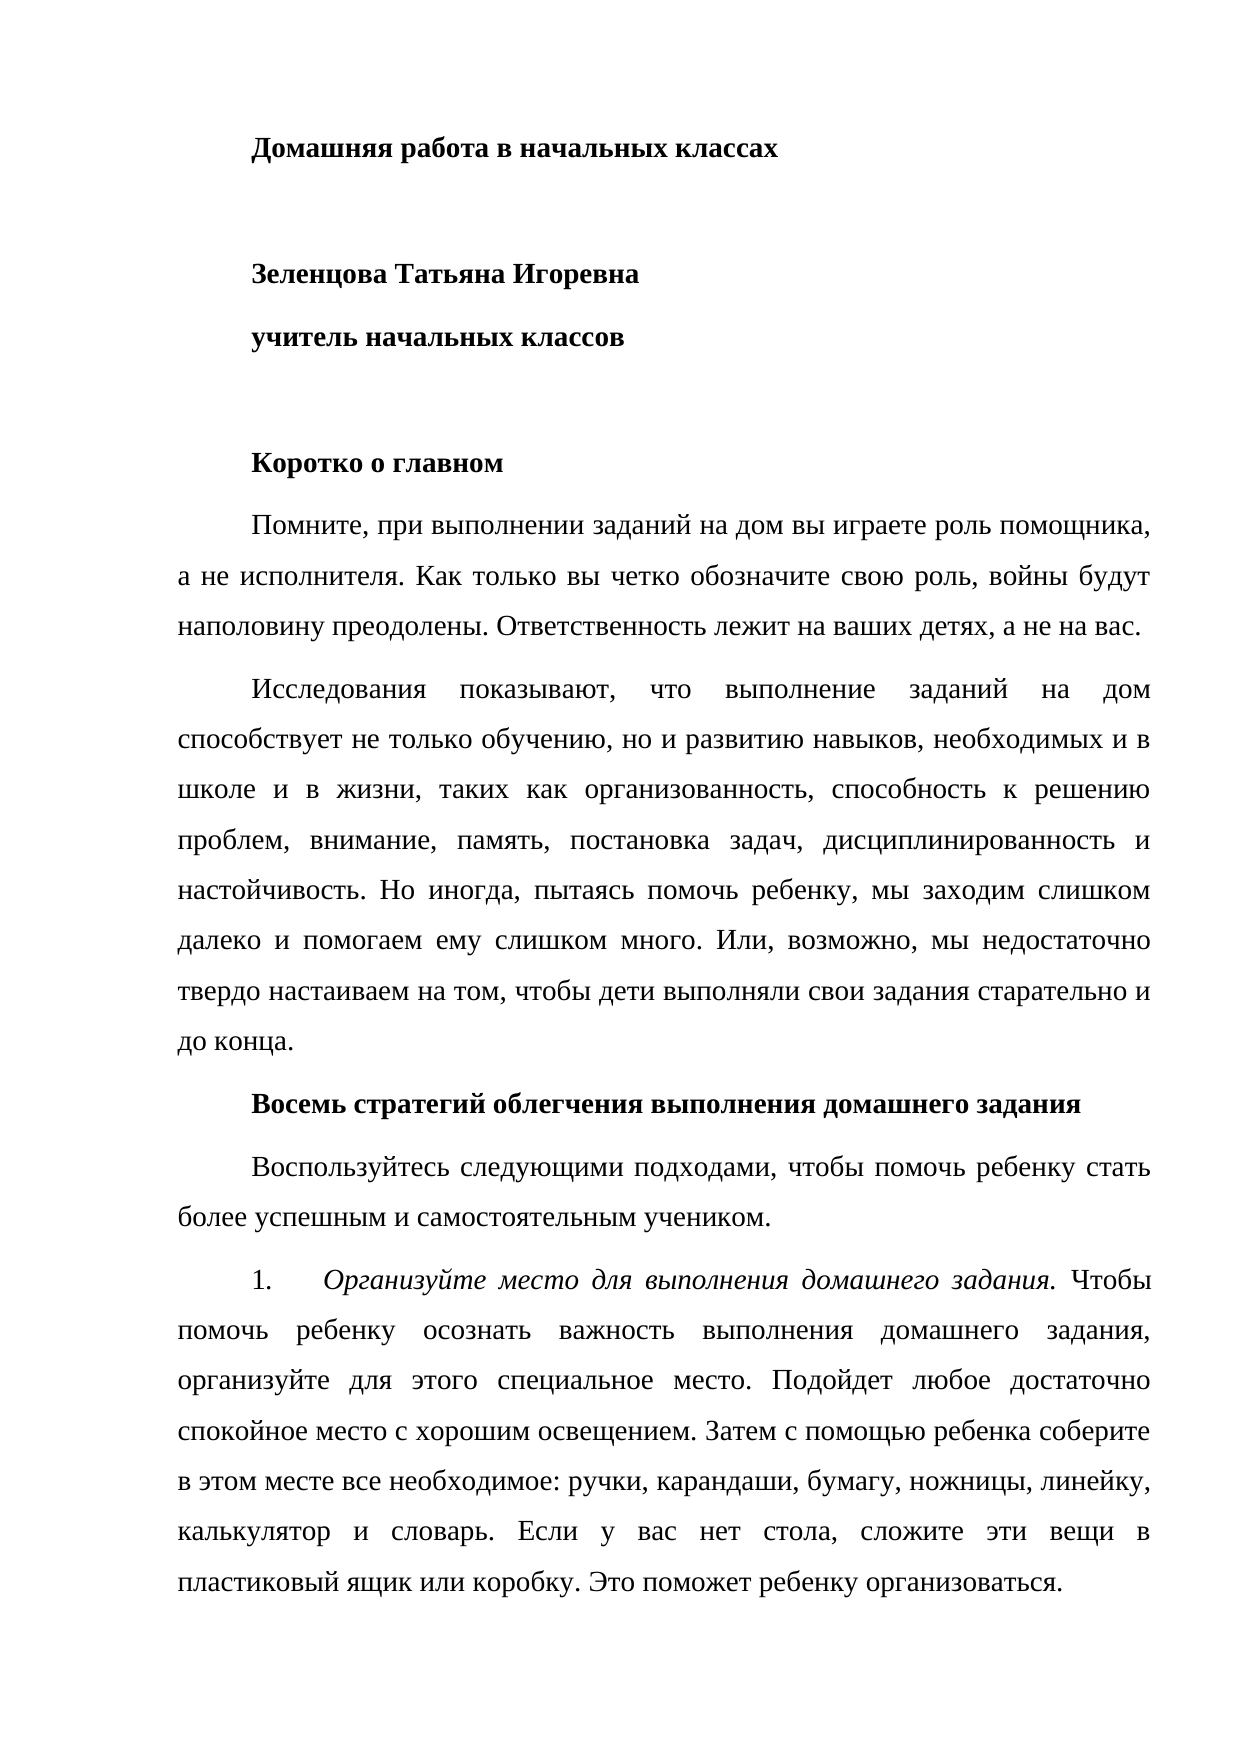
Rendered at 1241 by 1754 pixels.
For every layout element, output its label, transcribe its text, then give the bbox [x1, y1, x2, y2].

text Коротко о главном [177, 445, 1152, 478]
text учитель начальных классов [177, 319, 1152, 353]
text Воспользуйтесь следующими подходами, чтобы помочь ребенку стать более успешным и самостоятельным учеником. [177, 1149, 1152, 1233]
text Зеленцова Татьяна Игоревна [177, 256, 1152, 290]
text 1. Организуйте место для выполнения домашнего задания. Чтобы помочь ребенку осознать важность выполнения домашнего задания, организуйте для этого специальное место. Подойдет любое достаточно спокойное место с хорошим освещением. Затем с помощью ребенка соберите в этом месте все необходимое: ручки, карандаши, бумагу, ножницы, линейку, калькулятор и словарь. Если у вас нет стола, сложите эти вещи в пластиковый ящик или коробку. Это поможет ребенку организоваться. [177, 1262, 1152, 1597]
text Помните, при выполнении заданий на дом вы играете роль помощника, а не исполнителя. Как только вы четко обозначите свою роль, войны будут наполовину преодолены. Ответственность лежит на ваших детях, а не на вас. [177, 507, 1152, 642]
text Домашняя работа в начальных классах [177, 131, 1152, 164]
text Исследования показывают, что выполнение заданий на дом способствует не только обучению, но и развитию навыков, необходимых и в школе и в жизни, таких как организованность, способность к решению проблем, внимание, память, постановка задач, дисциплинированность и настойчивость. Но иногда, пытаясь помочь ребенку, мы заходим слишком далеко и помогаем ему слишком много. Или, возможно, мы недостаточно твердо настаиваем на том, чтобы дети выполняли свои задания старательно и до конца. [177, 671, 1152, 1057]
text Восемь стратегий облегчения выполнения домашнего задания [177, 1086, 1152, 1119]
